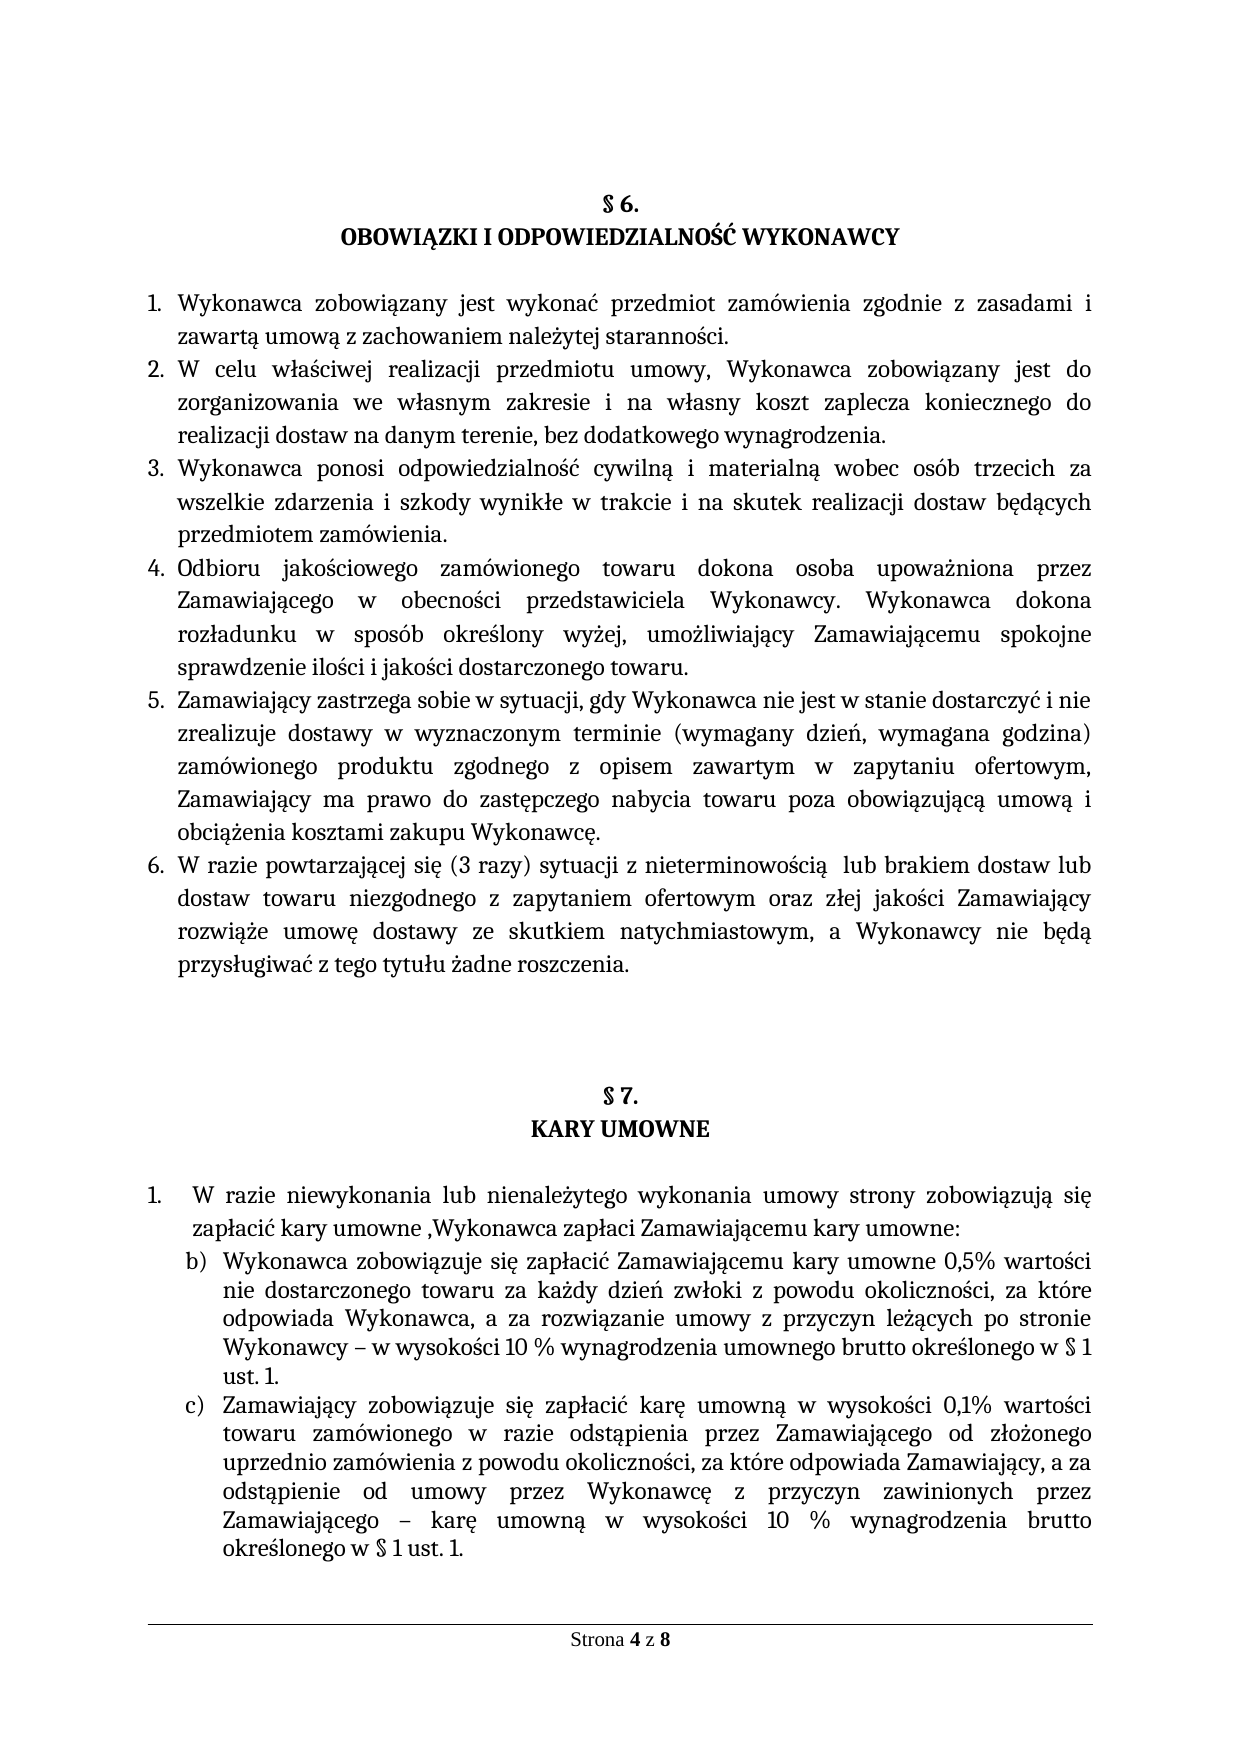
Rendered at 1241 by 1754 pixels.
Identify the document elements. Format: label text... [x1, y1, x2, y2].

list Odbioru jakościowego zamówionego towaru dokona osoba upoważniona przez Zamawiającego w obecności przedstawiciela Wykonawcy. Wykonawca dokona rozładunku w sposób określony wyżej, umożliwiający Zamawiającemu spokojne sprawdzenie ilości i jakości dostarczonego towaru. [148, 553, 1093, 681]
list W celu właściwej realizacji przedmiotu umowy, Wykonawca zobowiązany jest do zorganizowania we własnym zakresie i na własny koszt zaplecza koniecznego do realizacji dostaw na danym terenie, bez dodatkowego wynagrodzenia. [148, 355, 1093, 450]
text § 6. [148, 190, 1093, 219]
text KARY UMOWNE [148, 1115, 1093, 1143]
list Wykonawca zobowiązuje się zapłacić Zamawiającemu kary umowne 0,5% wartości nie dostarczonego towaru za każdy dzień zwłoki z powodu okoliczności, za które odpowiada Wykonawca, a za rozwiązanie umowy z przyczyn leżących po stronie Wykonawcy – w wysokości 10 % wynagrodzenia umownego brutto określonego w § 1 ust. 1. [185, 1247, 1093, 1391]
text § 7. [148, 1082, 1093, 1111]
list W razie niewykonania lub nienależytego wykonania umowy strony zobowiązują się zapłacić kary umowne ,Wykonawca zapłaci Zamawiającemu kary umowne: [148, 1181, 1093, 1243]
list Zamawiający zastrzega sobie w sytuacji, gdy Wykonawca nie jest w stanie dostarczyć i nie zrealizuje dostawy w wyznaczonym terminie (wymagany dzień, wymagana godzina) zamówionego produktu zgodnego z opisem zawartym w zapytaniu ofertowym, Zamawiający ma prawo do zastępczego nabycia towaru poza obowiązującą umową i obciążenia kosztami zakupu Wykonawcę. [148, 686, 1093, 846]
list Wykonawca zobowiązany jest wykonać przedmiot zamówienia zgodnie z zasadami i zawartą umową z zachowaniem należytej staranności. [148, 289, 1093, 351]
text OBOWIĄZKI I ODPOWIEDZIALNOŚĆ WYKONAWCY [148, 223, 1093, 252]
list Zamawiający zobowiązuje się zapłacić karę umowną w wysokości 0,1% wartości towaru zamówionego w razie odstąpienia przez Zamawiającego od złożonego uprzednio zamówienia z powodu okoliczności, za które odpowiada Zamawiający, a za odstąpienie od umowy przez Wykonawcę z przyczyn zawinionych przez Zamawiającego – karę umowną w wysokości 10 % wynagrodzenia brutto określonego w § 1 ust. 1. [185, 1391, 1093, 1563]
list W razie powtarzającej się (3 razy) sytuacji z nieterminowością lub brakiem dostaw lub dostaw towaru niezgodnego z zapytaniem ofertowym oraz złej jakości Zamawiający rozwiąże umowę dostawy ze skutkiem natychmiastowym, a Wykonawcy nie będą przysługiwać z tego tytułu żadne roszczenia. [148, 851, 1093, 978]
list Wykonawca ponosi odpowiedzialność cywilną i materialną wobec osób trzecich za wszelkie zdarzenia i szkody wynikłe w trakcie i na skutek realizacji dostaw będących przedmiotem zamówienia. [148, 454, 1093, 549]
